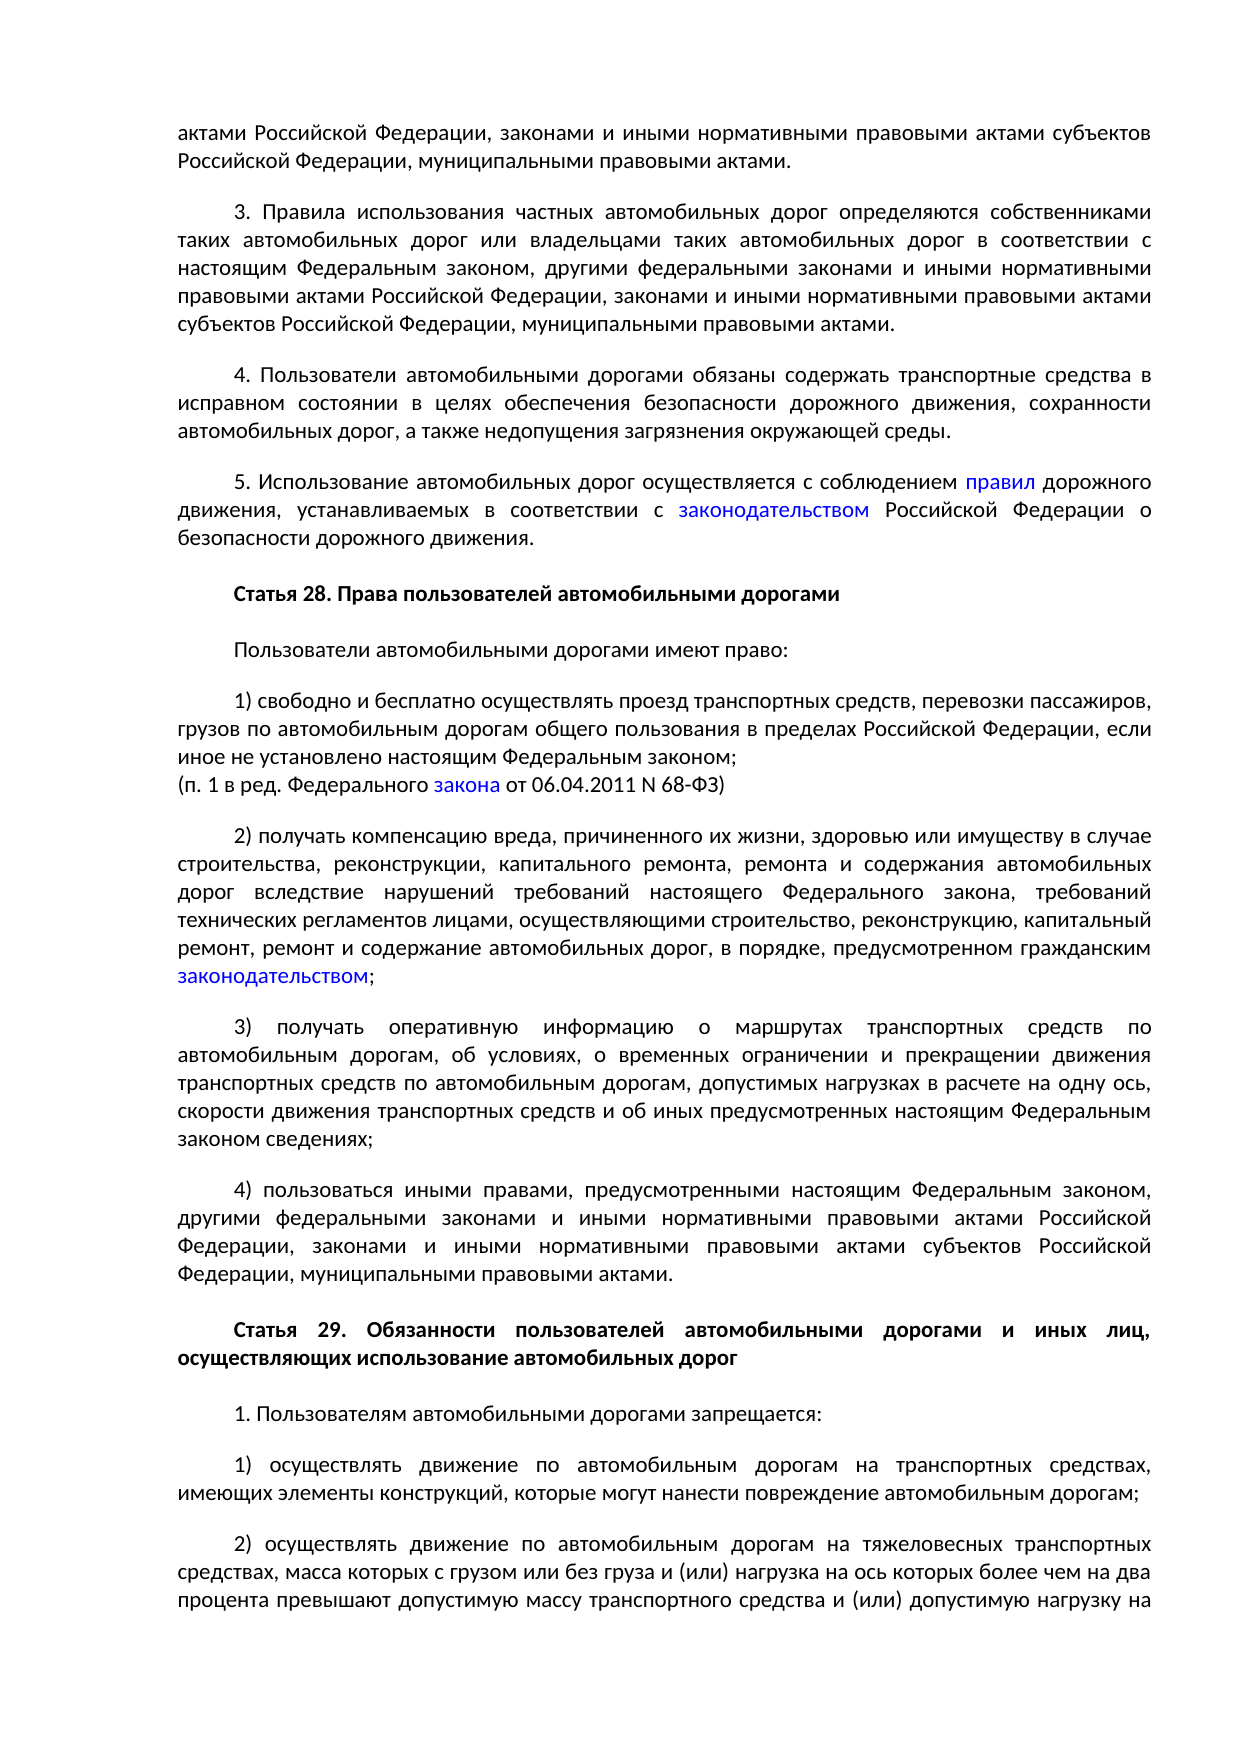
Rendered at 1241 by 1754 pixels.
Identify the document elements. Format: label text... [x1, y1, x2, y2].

text 1) осуществлять движение по автомобильным дорогам на транспортных средствах, имеющих элементы конструкций, которые могут нанести повреждение автомобильным дорогам; [177, 1450, 1152, 1506]
text 4) пользоваться иными правами, предусмотренными настоящим Федеральным законом, другими федеральными законами и иными нормативными правовыми актами Российской Федерации, законами и иными нормативными правовыми актами субъектов Российской Федерации, муниципальными правовыми актами. [177, 1175, 1152, 1287]
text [177, 1529, 1152, 1613]
title Статья 28. Права пользователей автомобильными дорогами [177, 579, 1152, 607]
text 3) получать оперативную информацию о маршрутах транспортных средств по автомобильным дорогам, об условиях, о временных ограничении и прекращении движения транспортных средств по автомобильным дорогам, допустимых нагрузках в расчете на одну ось, скорости движения транспортных средств и об иных предусмотренных настоящим Федеральным законом сведениях; [177, 1012, 1152, 1152]
text 4. Пользователи автомобильными дорогами обязаны содержать транспортные средства в исправном состоянии в целях обеспечения безопасности дорожного движения, сохранности автомобильных дорог, а также недопущения загрязнения окружающей среды. [177, 360, 1152, 444]
text Пользователи автомобильными дорогами имеют право: [177, 635, 1152, 663]
title Статья 29. Обязанности пользователей автомобильными дорогами и иных лиц, осуществляющих использование автомобильных дорог [177, 1315, 1152, 1371]
text 2) получать компенсацию вреда, причиненного их жизни, здоровью или имуществу в случае строительства, реконструкции, капитального ремонта, ремонта и содержания автомобильных дорог вследствие нарушений требований настоящего Федерального закона, требований технических регламентов лицами, осуществляющими строительство, реконструкцию, капитальный ремонт, ремонт и содержание автомобильных дорог, в порядке, предусмотренном гражданским законодательством; [177, 821, 1152, 989]
text 1. Пользователям автомобильными дорогами запрещается: [177, 1399, 1152, 1427]
text 5. Использование автомобильных дорог осуществляется с соблюдением правил дорожного движения, устанавливаемых в соответствии с законодательством Российской Федерации о безопасности дорожного движения. [177, 467, 1152, 551]
text 1) свободно и бесплатно осуществлять проезд транспортных средств, перевозки пассажиров, грузов по автомобильным дорогам общего пользования в пределах Российской Федерации, если иное не установлено настоящим Федеральным законом; [177, 686, 1152, 770]
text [177, 118, 1152, 174]
text 3. Правила использования частных автомобильных дорог определяются собственниками таких автомобильных дорог или владельцами таких автомобильных дорог в соответствии с настоящим Федеральным законом, другими федеральными законами и иными нормативными правовыми актами Российской Федерации, законами и иными нормативными правовыми актами субъектов Российской Федерации, муниципальными правовыми актами. [177, 197, 1152, 337]
text (п. 1 в ред. Федерального закона от 06.04.2011 N 68-ФЗ) [177, 770, 1152, 798]
